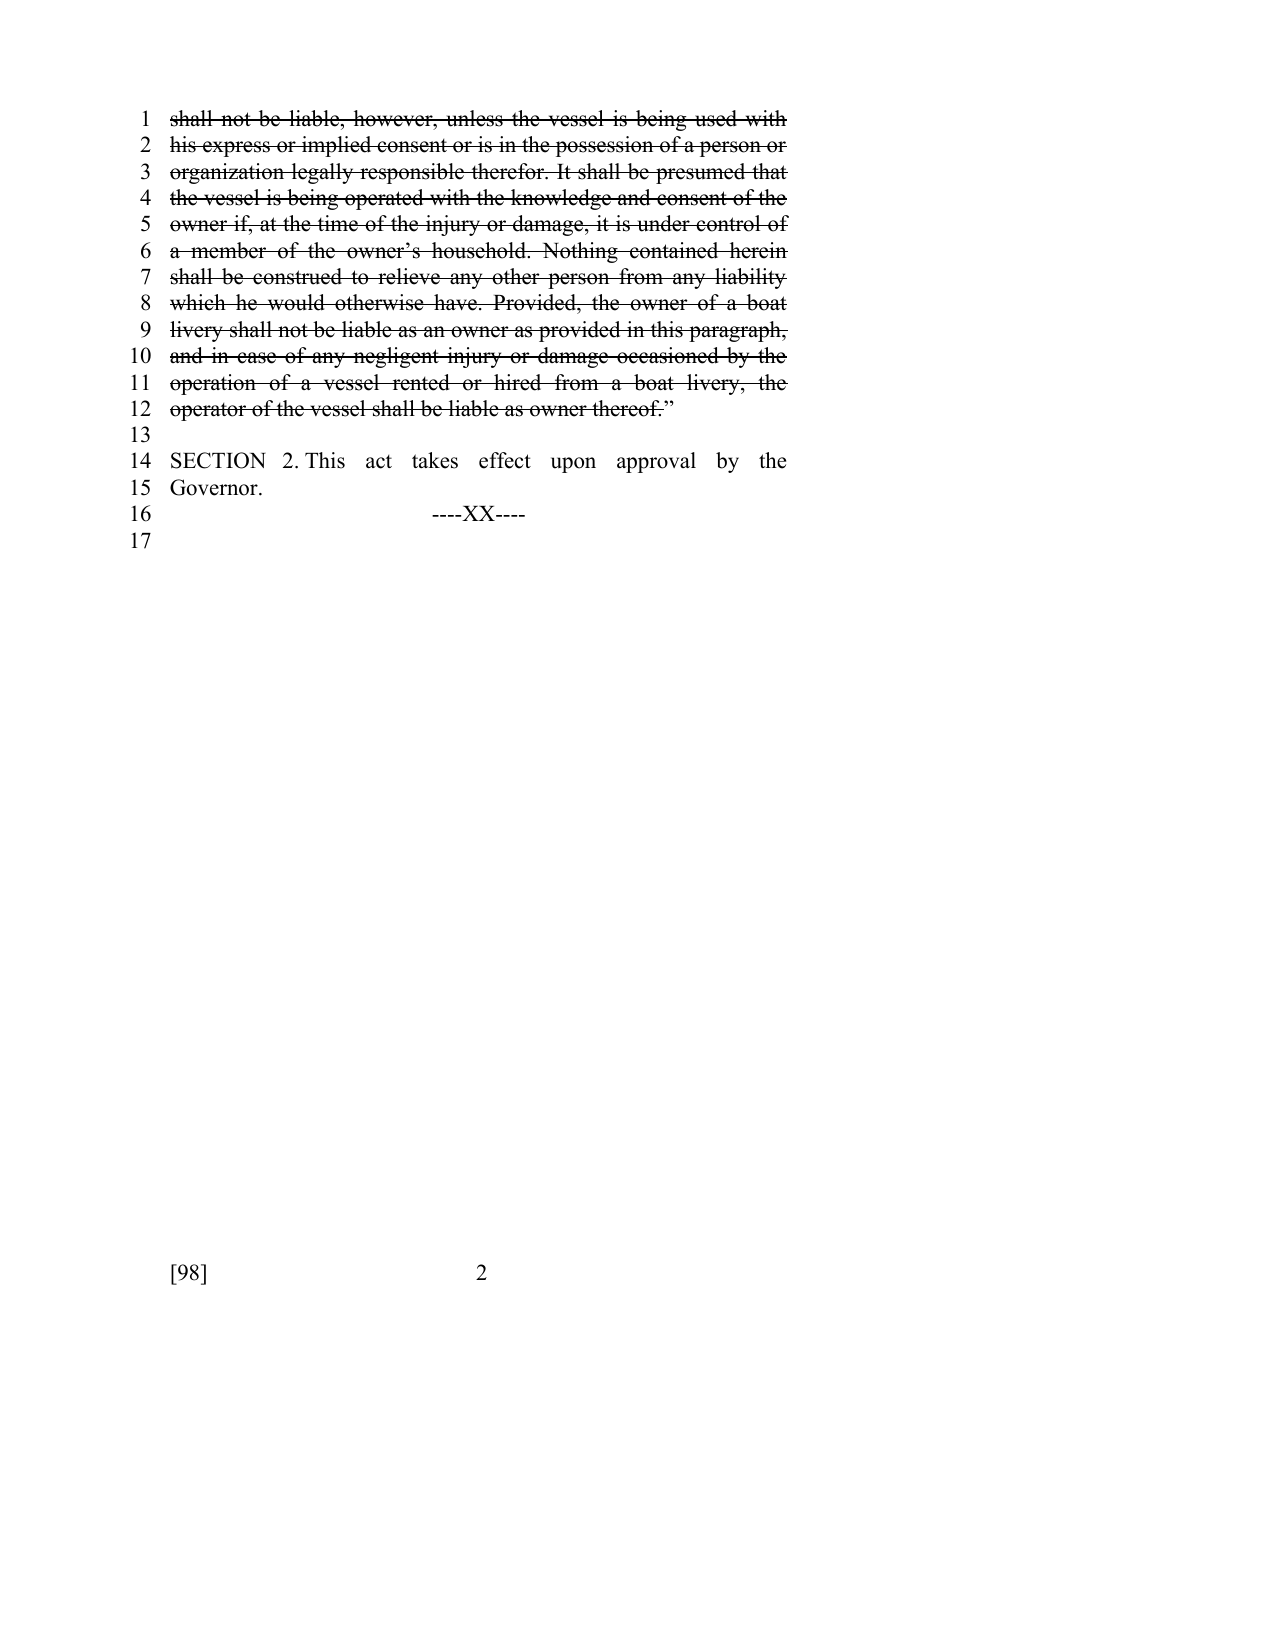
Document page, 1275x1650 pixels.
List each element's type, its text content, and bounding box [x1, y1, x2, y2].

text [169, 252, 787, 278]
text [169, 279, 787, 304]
text SECTION 2. This act takes effect upon approval by the Governor. [169, 448, 787, 500]
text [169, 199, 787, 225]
text ----XX---- [169, 500, 787, 527]
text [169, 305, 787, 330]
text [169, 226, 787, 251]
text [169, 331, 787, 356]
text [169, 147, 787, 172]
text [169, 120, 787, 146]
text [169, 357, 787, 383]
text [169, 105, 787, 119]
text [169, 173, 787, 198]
